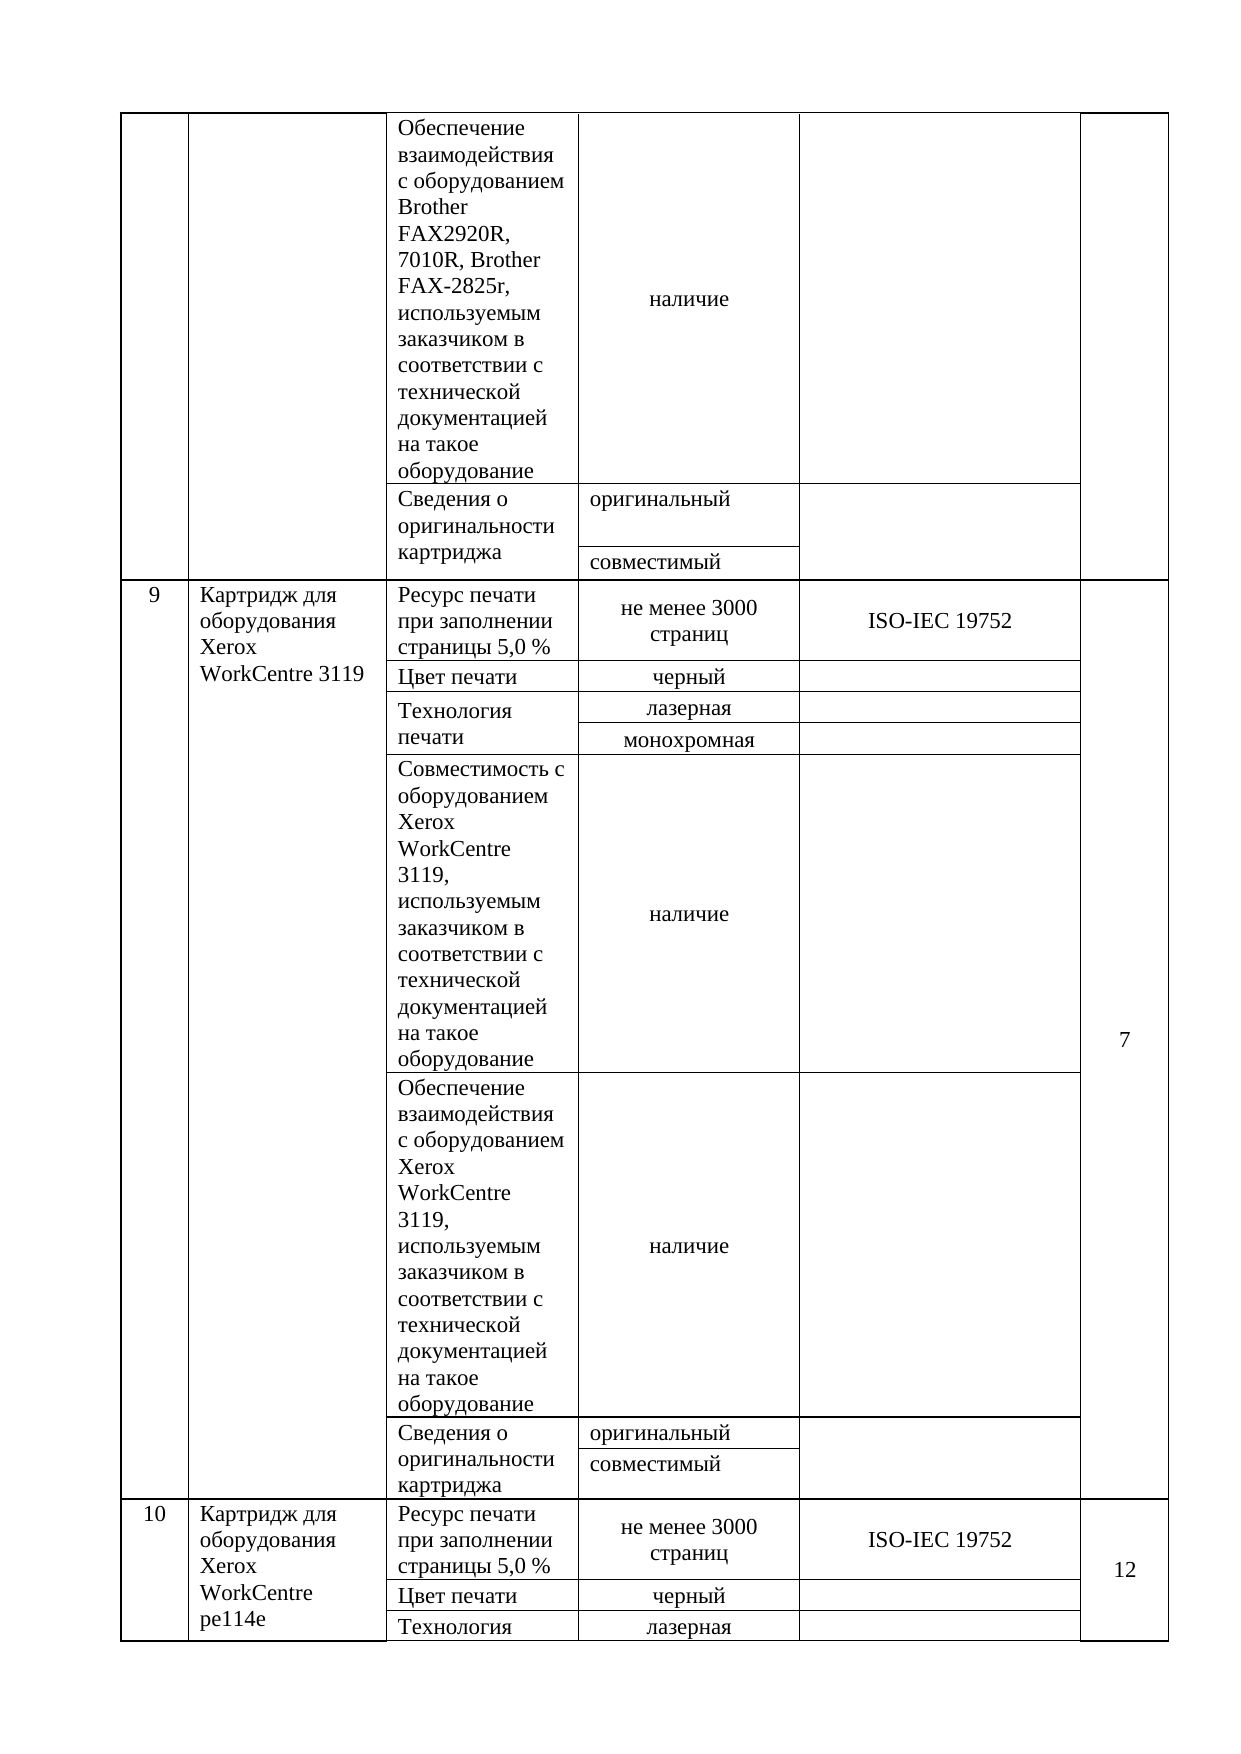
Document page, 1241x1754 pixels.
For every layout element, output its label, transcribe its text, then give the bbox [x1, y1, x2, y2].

table_cell [800, 1611, 1080, 1640]
table_cell оригинальный [579, 484, 799, 546]
table_cell Ресурс печати при заполнении страницы 5,0 % [387, 581, 578, 660]
table_cell лазерная [579, 692, 799, 722]
table_cell лазерная [579, 1611, 799, 1640]
table_cell Картридж для оборудования Xerox WorkCentre 3119 [189, 581, 386, 1498]
table_cell ISO-IEC 19752 [800, 581, 1080, 660]
table_cell Обеспечение взаимодействия с оборудованием Brother FAX2920R, 7010R, Brother FAX-2825r, используемым заказчиком в соответствии с технической документацией на такое оборудование [387, 113, 578, 483]
table_cell не менее 3000 страниц [579, 1500, 799, 1579]
table_cell совместимый [579, 1449, 799, 1498]
table_cell 7 [1081, 581, 1168, 1498]
table_cell черный [579, 1580, 799, 1610]
table_cell Совместимость с оборудованием Xerox WorkCentre 3119, используемым заказчиком в соответствии с технической документацией на такое оборудование [387, 755, 578, 1072]
table_cell Обеспечение взаимодействия с оборудованием Xerox WorkCentre 3119, используемым заказчиком в соответствии с технической документацией на такое оборудование [387, 1073, 578, 1416]
table_cell Технология печати [387, 692, 578, 753]
table_cell оригинальный [579, 1418, 799, 1448]
table_cell 12 [1081, 1500, 1168, 1640]
table_cell Цвет печати [387, 661, 578, 691]
table_cell [800, 113, 1080, 483]
table_cell Технология печати [387, 1611, 578, 1640]
table_cell [800, 661, 1080, 691]
table_cell Цвет печати [387, 1580, 578, 1610]
table_cell ISO-IEC 19752 [800, 1500, 1080, 1579]
table_cell [800, 755, 1080, 1072]
table_cell монохромная [579, 723, 799, 753]
table_cell [800, 723, 1080, 753]
table_cell [800, 692, 1080, 722]
table_cell наличие [578, 113, 800, 483]
table_cell совместимый [579, 547, 799, 578]
table_cell Сведения о оригинальности картриджа [387, 484, 578, 578]
table_cell [800, 1580, 1080, 1610]
table_cell Ресурс печати при заполнении страницы 5,0 % [387, 1500, 578, 1579]
table_cell наличие [579, 755, 799, 1072]
table_cell [800, 1073, 1080, 1416]
table_cell Картридж для оборудования Xerox WorkCentre pe114е [189, 1500, 386, 1640]
table_cell [800, 484, 1080, 578]
table_cell 9 [122, 581, 188, 1498]
table_cell [800, 1418, 1080, 1498]
table_cell наличие [579, 1073, 799, 1416]
table_cell 10 [122, 1500, 188, 1640]
table_cell черный [579, 661, 799, 691]
table_cell не менее 3000 страниц [579, 581, 799, 660]
table_cell Сведения о оригинальности картриджа [387, 1418, 578, 1498]
